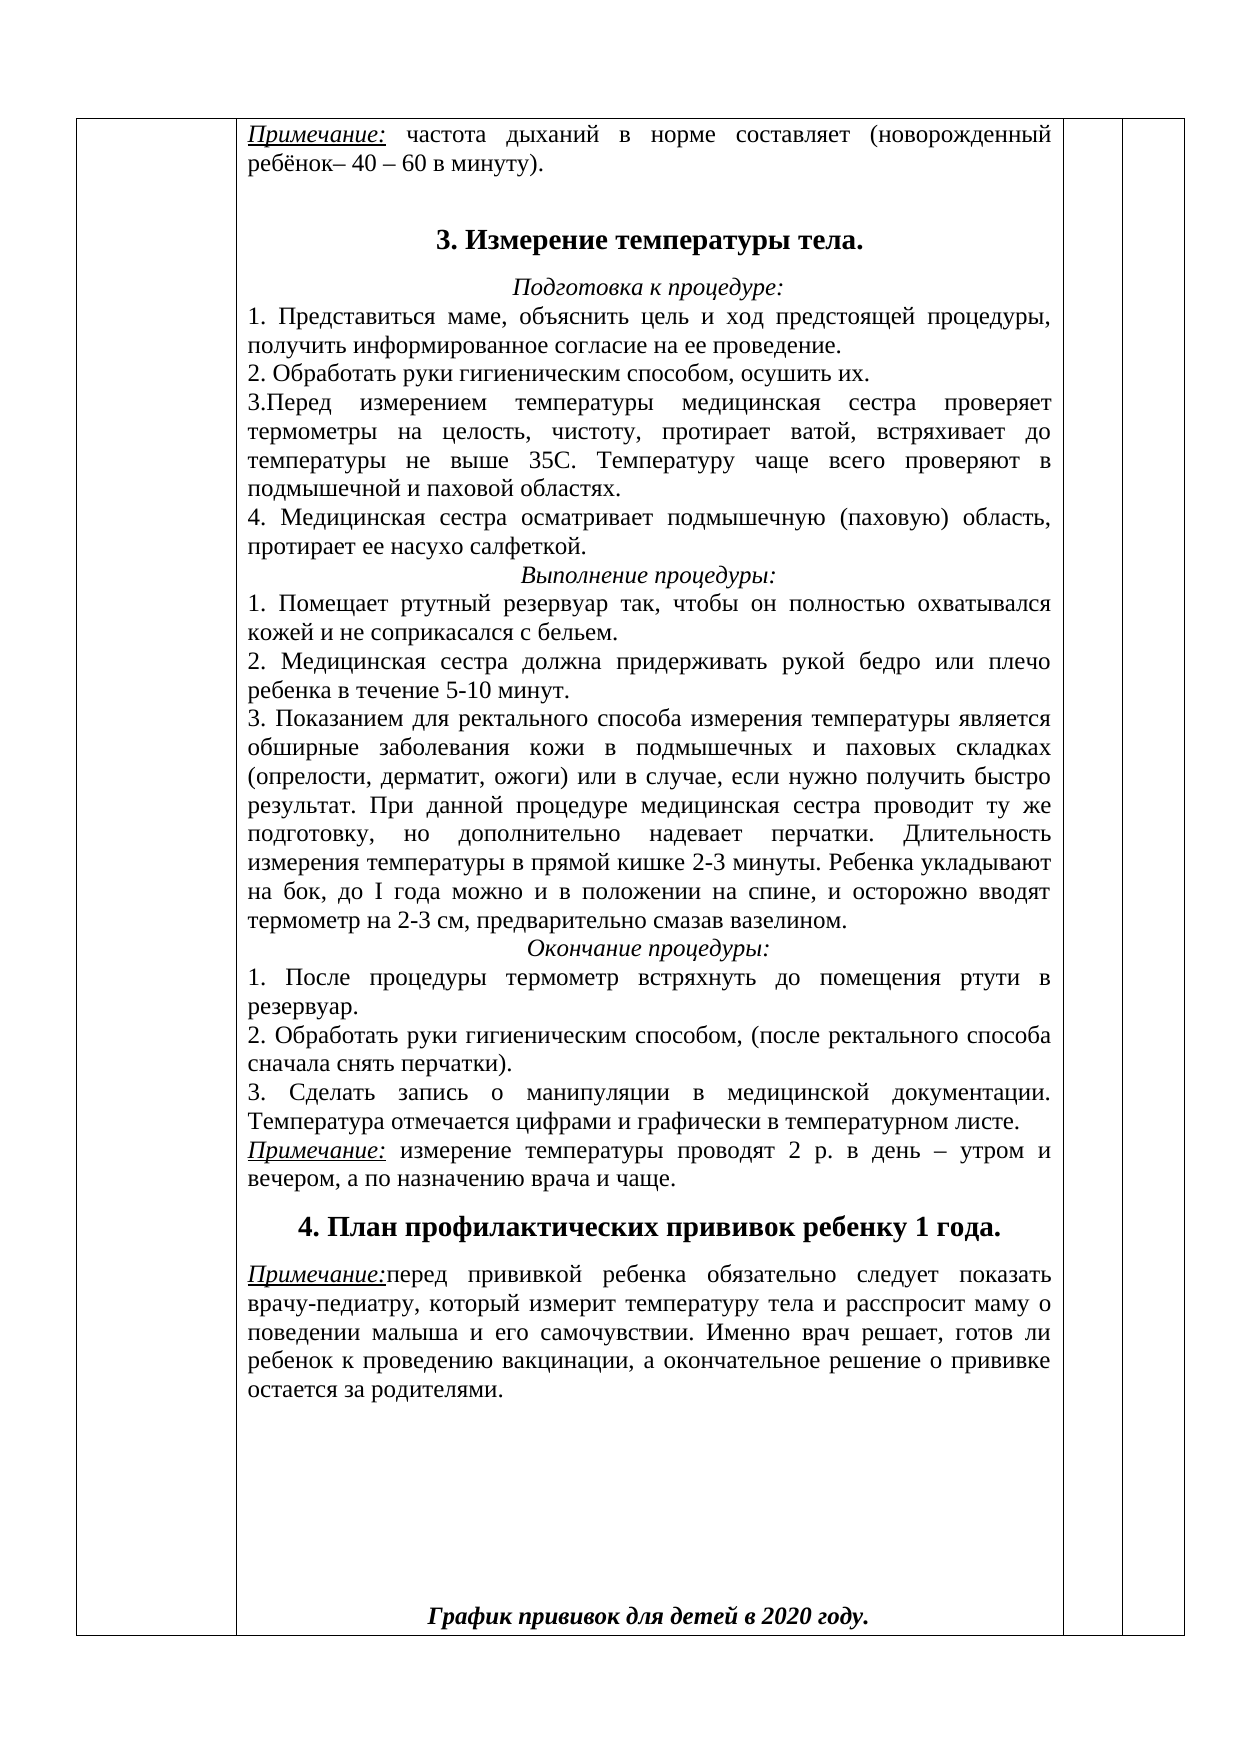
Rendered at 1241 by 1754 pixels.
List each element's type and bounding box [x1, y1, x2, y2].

table_cell [1123, 119, 1184, 1635]
table_cell [1064, 119, 1122, 1635]
table_cell [237, 119, 1063, 1635]
table_cell [77, 119, 236, 1635]
